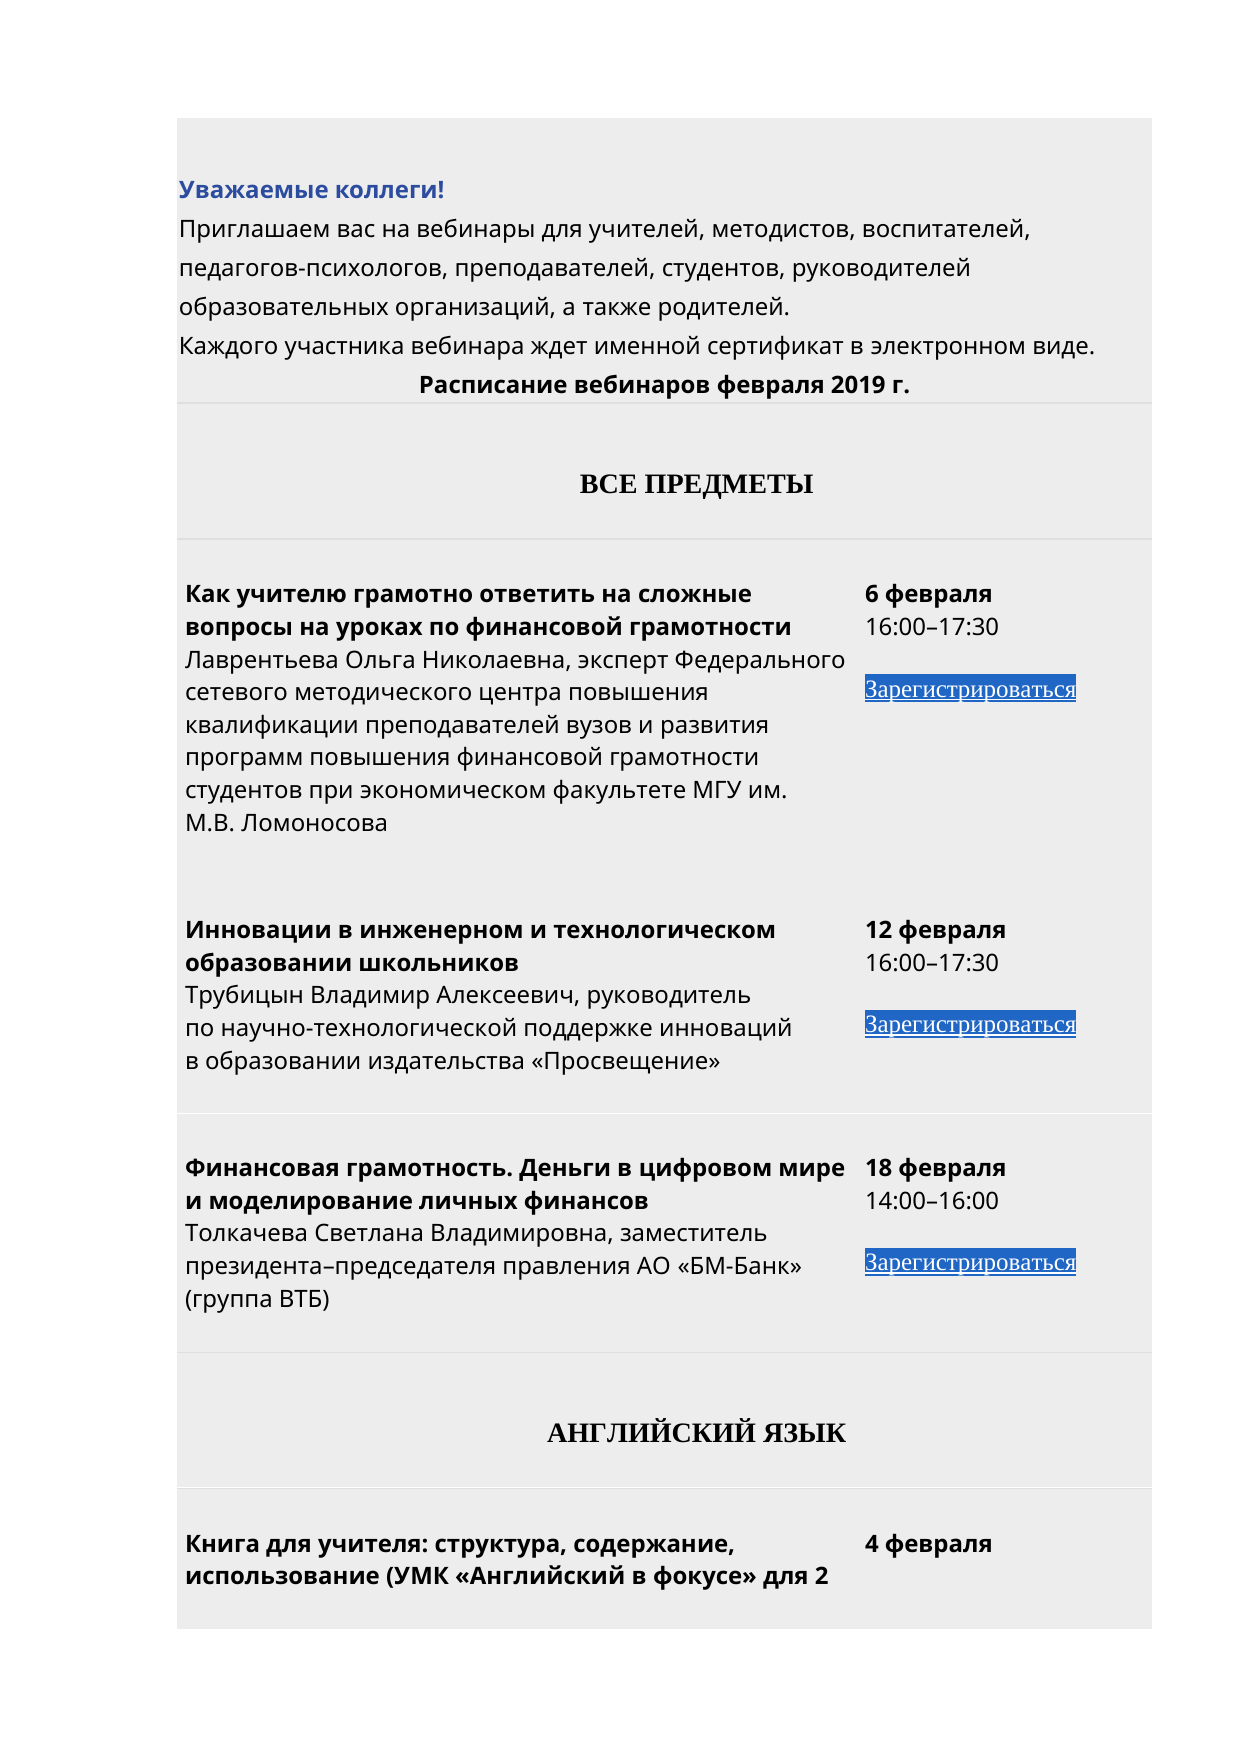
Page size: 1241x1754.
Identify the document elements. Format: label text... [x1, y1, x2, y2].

table_cell Инновации в инженерном и технологическом образовании школьников Трубицын Владимир Алексеевич, руководитель по научно-технологической поддержке инноваций в образовании издательства «Просвещение» [177, 876, 857, 1113]
table_cell Как учителю грамотно ответить на сложные вопросы на уроках по финансовой грамотности Лаврентьева Ольга Николаевна, эксперт Федерального сетевого методического центра повышения квалификации преподавателей вузов и развития программ повышения финансовой грамотности студентов при экономическом факультете МГУ им. М.В. Ломоносова [177, 540, 857, 876]
table_cell 6 февраля 16:00–17:30 Зарегистрироваться [857, 540, 1152, 876]
table_cell АНГЛИЙСКИЙ ЯЗЫК [177, 1353, 1152, 1487]
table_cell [177, 1489, 857, 1629]
table_header ВСЕ ПРЕДМЕТЫ [177, 404, 1152, 538]
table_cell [857, 1489, 1152, 1629]
table_cell 12 февраля 16:00–17:30 Зарегистрироваться [857, 876, 1152, 1113]
table_header Уважаемые коллеги! Приглашаем вас на вебинары для учителей, методистов, воспитателей, педагогов-психологов, преподавателей, студентов, руководителей образовательных организаций, а также родителей. Каждого участника вебинара ждет именной сертификат в электронном виде. Расписание вебинаров февраля 2019 г. [177, 118, 1152, 402]
table_cell 18 февраля 14:00–16:00 Зарегистрироваться [857, 1114, 1152, 1352]
table_cell Финансовая грамотность. Деньги в цифровом мире и моделирование личных финансов Толкачева Светлана Владимировна, заместитель президента–председателя правления АО «БМ-Банк» (группа ВТБ) [177, 1114, 857, 1352]
